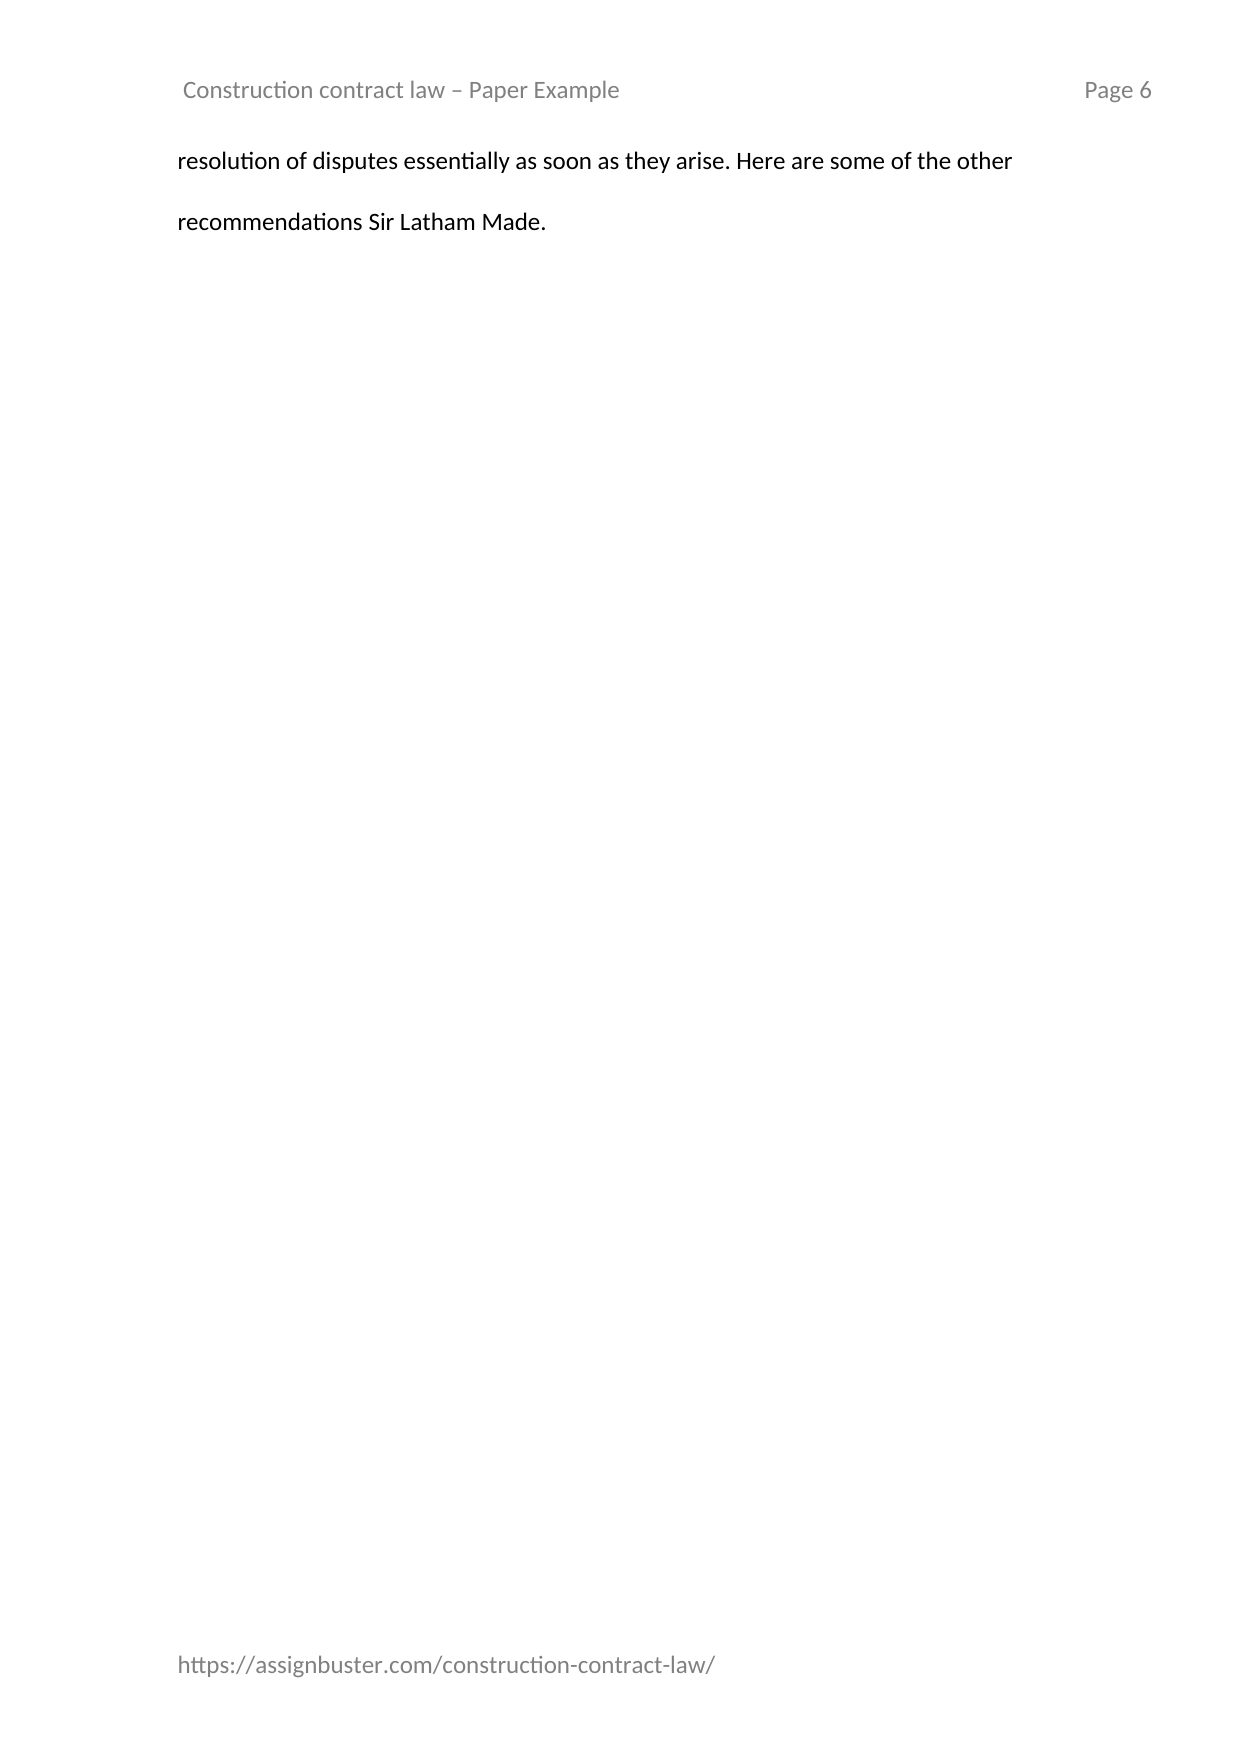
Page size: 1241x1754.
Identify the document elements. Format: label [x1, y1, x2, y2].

text [177, 145, 1152, 237]
